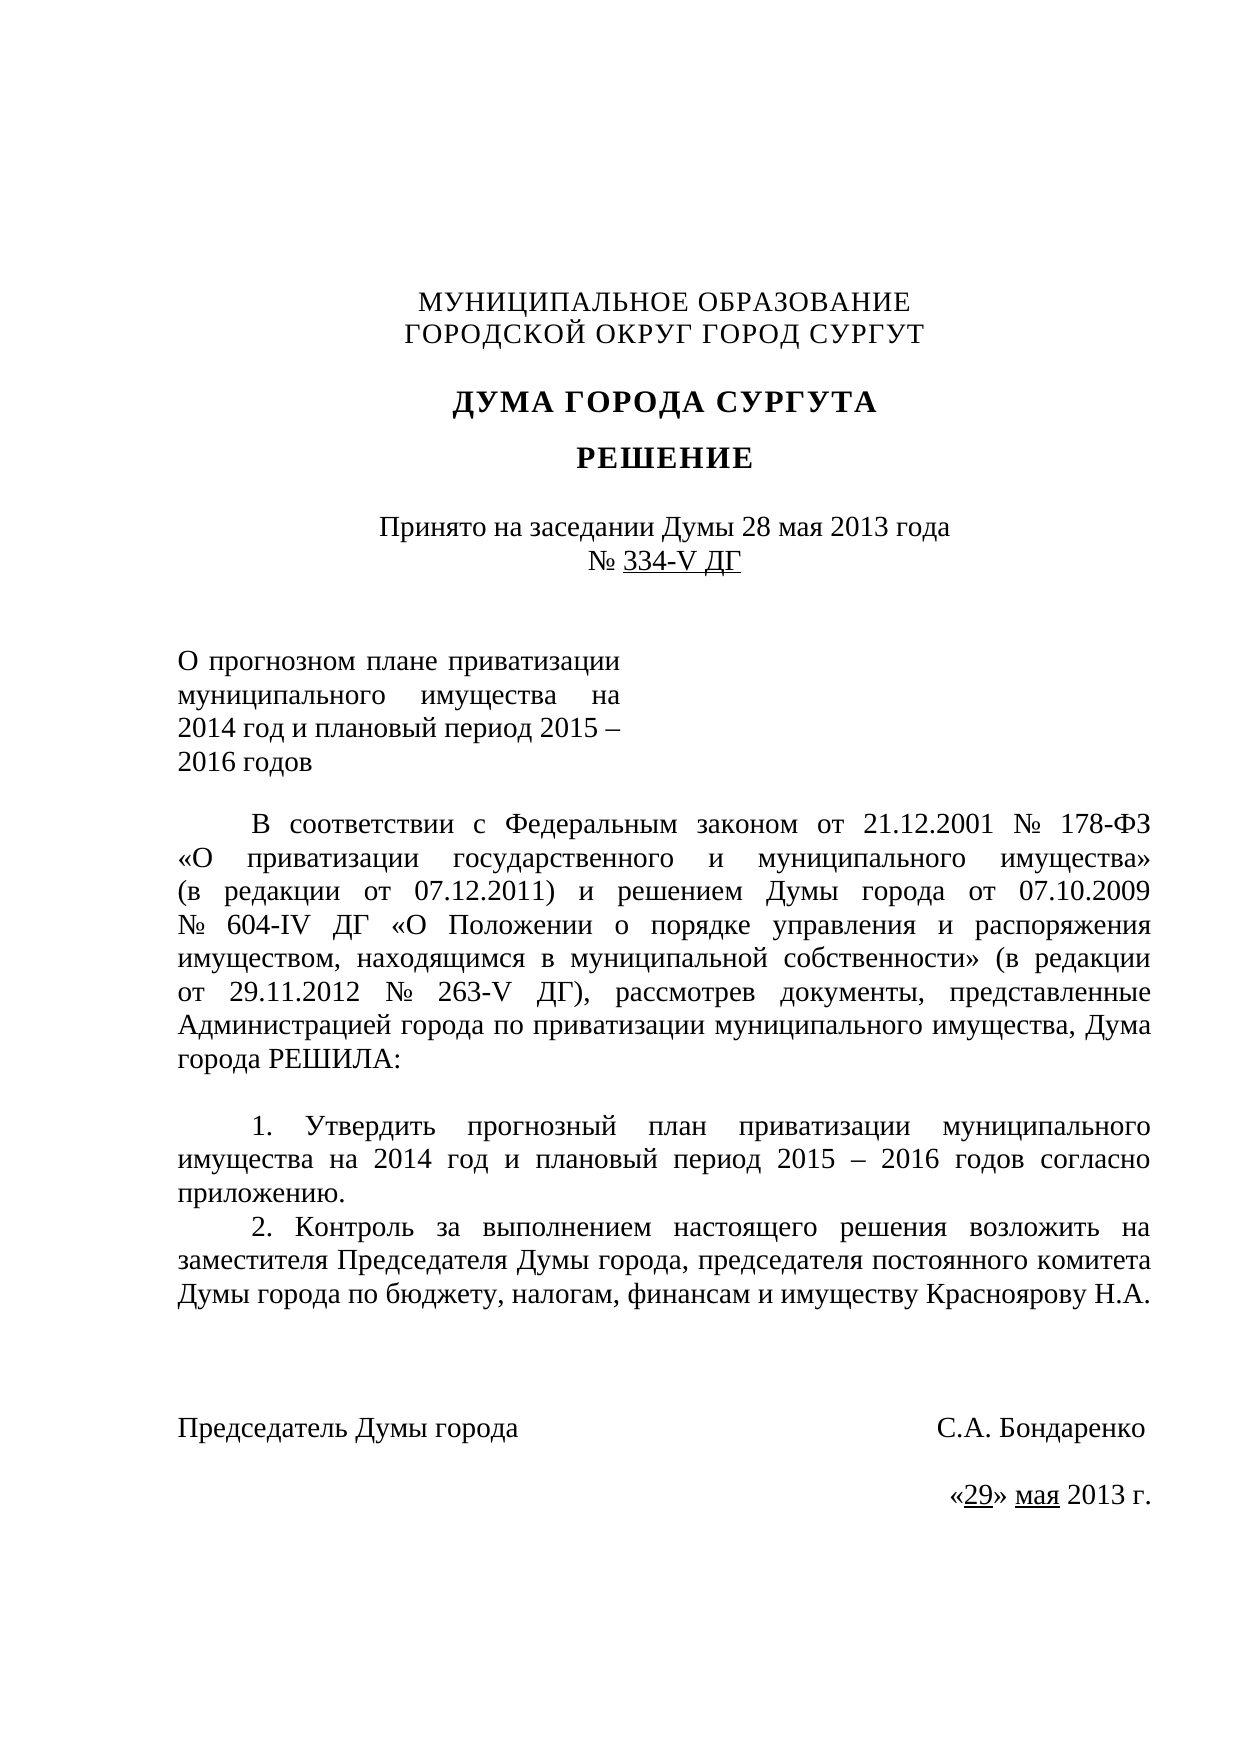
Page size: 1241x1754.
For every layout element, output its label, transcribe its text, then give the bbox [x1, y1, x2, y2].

text Председатель Думы города С.А. Бондаренко [177, 1410, 1152, 1443]
text «29» мая 2013 г. [177, 1477, 1152, 1511]
text № 334-V ДГ [177, 543, 1152, 576]
text В соответствии с Федеральным законом от 21.12.2001 № 178-ФЗ «О приватизации государственного и муниципального имущества» (в редакции от 07.12.2011) и решением Думы города от 07.10.2009 № 604-IV ДГ «О Положении о порядке управления и распоряжения имуществом, находящимся в муниципальной собственности» (в редакции от 29.11.2012 № 263-V ДГ), рассмотрев документы, представленные Администрацией города по приватизации муниципального имущества, Дума города РЕШИЛА: [177, 806, 1152, 1074]
text Принято на заседании Думы 28 мая 2013 года [177, 509, 1152, 543]
text МУНИЦИПАЛЬНОЕ ОБРАЗОВАНИЕ [177, 285, 1152, 317]
text ГОРОДСКОЙ ОКРУГ ГОРОД СУРГУТ [177, 317, 1152, 349]
text ДУМА ГОРОДА СУРГУТА [177, 383, 1152, 419]
text РЕШЕНИЕ [177, 440, 1152, 476]
text 1. Утвердить прогнозный план приватизации муниципального имущества на 2014 год и плановый период 2015 – 2016 годов согласно приложению. [177, 1108, 1152, 1209]
text О прогнозном плане приватизации муниципального имущества на 2014 год и плановый период 2015 – 2016 годов [177, 643, 620, 777]
text 2. Контроль за выполнением настоящего решения возложить на заместителя Председателя Думы города, председателя постоянного комитета Думы города по бюджету, налогам, финансам и имуществу Красноярову Н.А. [177, 1209, 1152, 1309]
